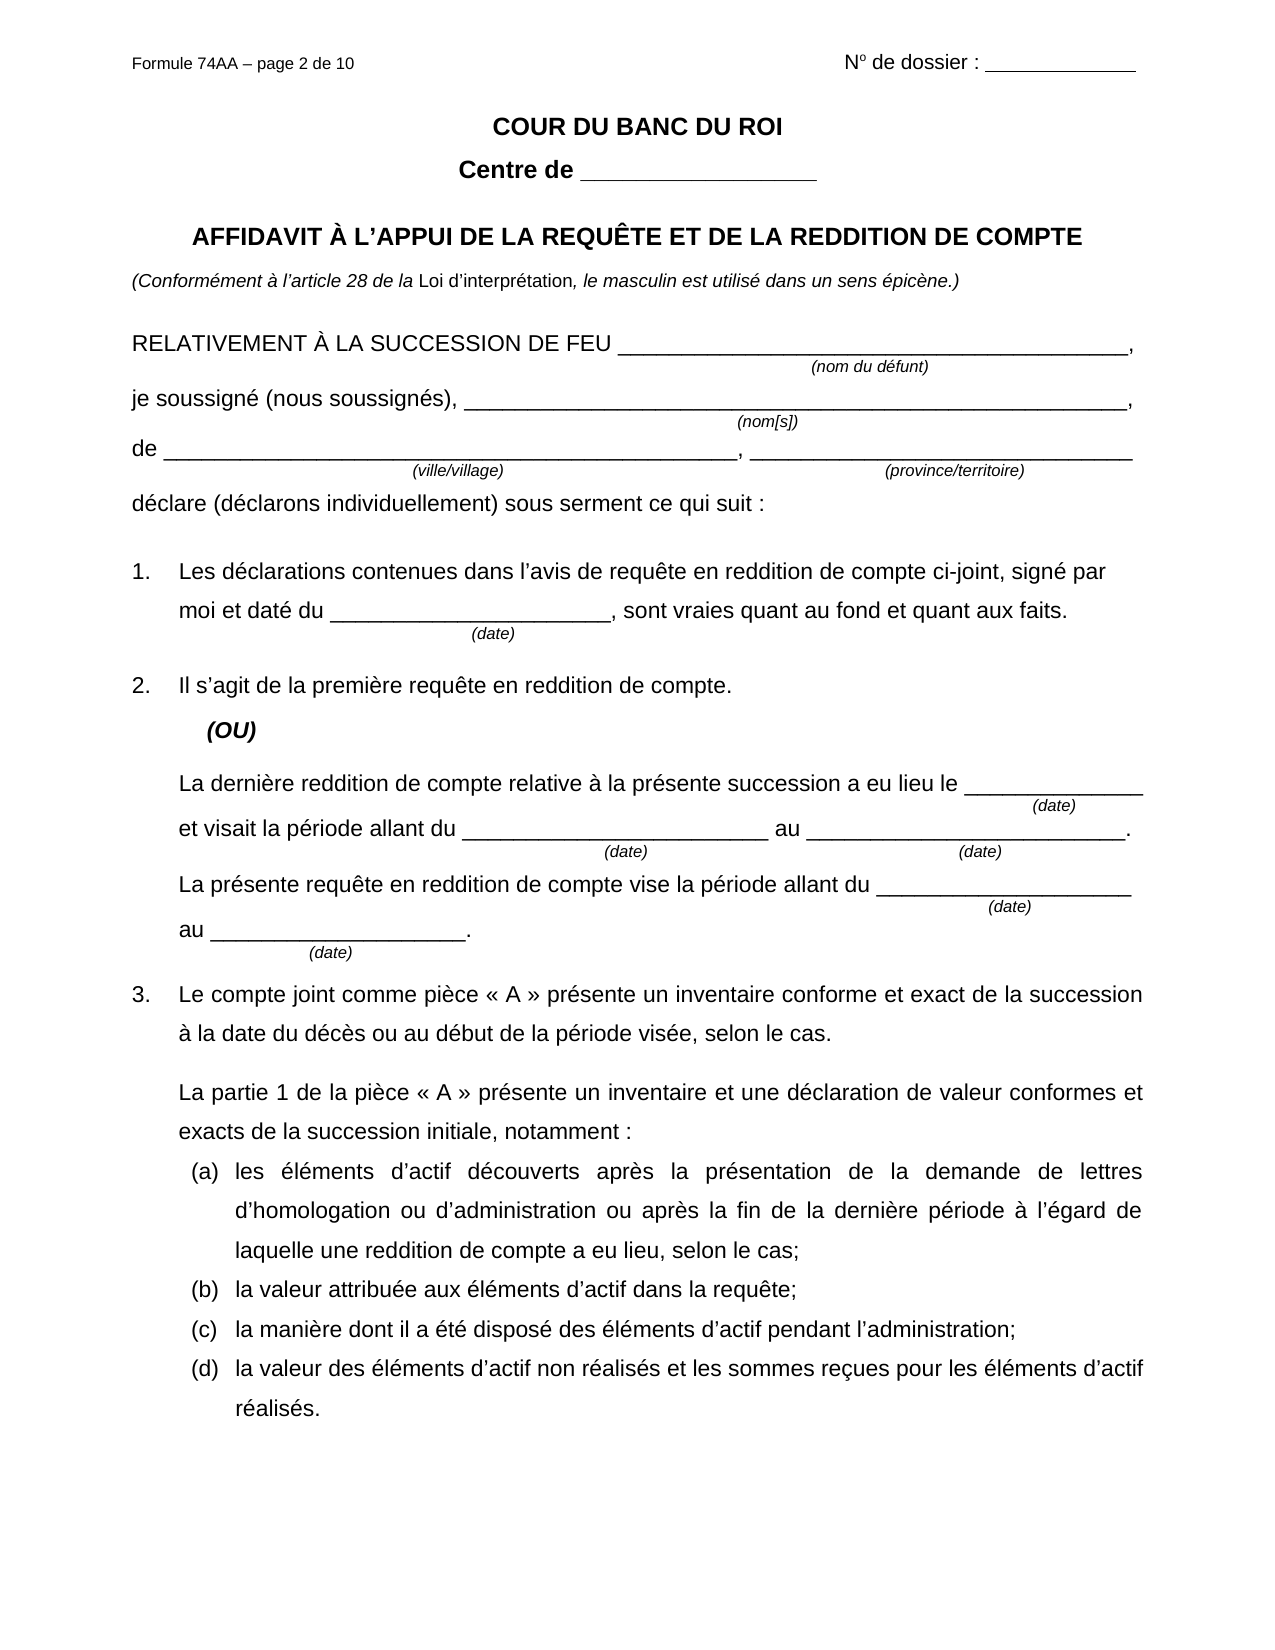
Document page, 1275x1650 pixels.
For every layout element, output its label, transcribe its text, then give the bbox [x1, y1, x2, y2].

text 2. Il s’agit de la première requête en reddition de compte. [132, 672, 1143, 698]
text 3. Le compte joint comme pièce « A » présente un inventaire conforme et exact de la succession à la date du décès ou au début de la période visée, selon le cas. [132, 981, 1143, 1047]
text et visait la période allant du ________________________ au _________________________. [132, 815, 1143, 842]
list la valeur des éléments d’actif non réalisés et les sommes reçues pour les éléments d’actif réalisés. [191, 1355, 1143, 1421]
text au ____________________. [132, 916, 1143, 942]
text Centre de _________________ [132, 155, 1143, 184]
text La présente requête en reddition de compte vise la période allant du ____________________ [132, 871, 1143, 897]
text La dernière reddition de compte relative à la présente succession a eu lieu le ______________ [178, 770, 1143, 796]
text déclare (déclarons individuellement) sous serment ce qui suit : [132, 490, 1143, 516]
text AFFIDAVIT à l’appui de la REQUÊTE ET DE LA reddition de compte [132, 222, 1143, 251]
text (nom[s]) [132, 412, 1143, 431]
text COUR DU BANC DU ROI [132, 112, 1143, 141]
text de _____________________________________________, ______________________________ [132, 434, 1143, 461]
text (Conformément à l’article 28 de la Loi d’interprétation, le masculin est utilisé dans un sens épicène.) [132, 270, 1143, 292]
text (ville/village) (province/territoire) [132, 461, 1143, 480]
text moi et daté du ______________________, sont vraies quant au fond et quant aux faits. [132, 597, 1143, 624]
text (date) (date) [132, 842, 1143, 861]
text (OU) [132, 717, 1143, 743]
text (date) [132, 942, 1143, 962]
list la valeur attribuée aux éléments d’actif dans la requête; [191, 1276, 1143, 1303]
text 1. Les déclarations contenues dans l’avis de requête en reddition de compte ci-joint, signé par [132, 558, 1143, 584]
text (date) [132, 796, 1143, 815]
text je soussigné (nous soussignés), ____________________________________________________, [132, 385, 1143, 412]
text La partie 1 de la pièce « A » présente un inventaire et une déclaration de valeur conformes et exacts de la succession initiale, notamment : [178, 1079, 1143, 1145]
list la manière dont il a été disposé des éléments d’actif pendant l’administration; [191, 1316, 1143, 1342]
text (date) [132, 897, 1143, 916]
list les éléments d’actif découverts après la présentation de la demande de lettres d’homologation ou d’administration ou après la fin de la dernière période à l’égard de laquelle une reddition de compte a eu lieu, selon le cas; [191, 1158, 1143, 1263]
text RELATIVEMENT À LA SUCCESSION DE FEU ________________________________________, [132, 330, 1143, 357]
text (nom du défunt) [132, 357, 1143, 376]
text (date) [132, 624, 1143, 643]
